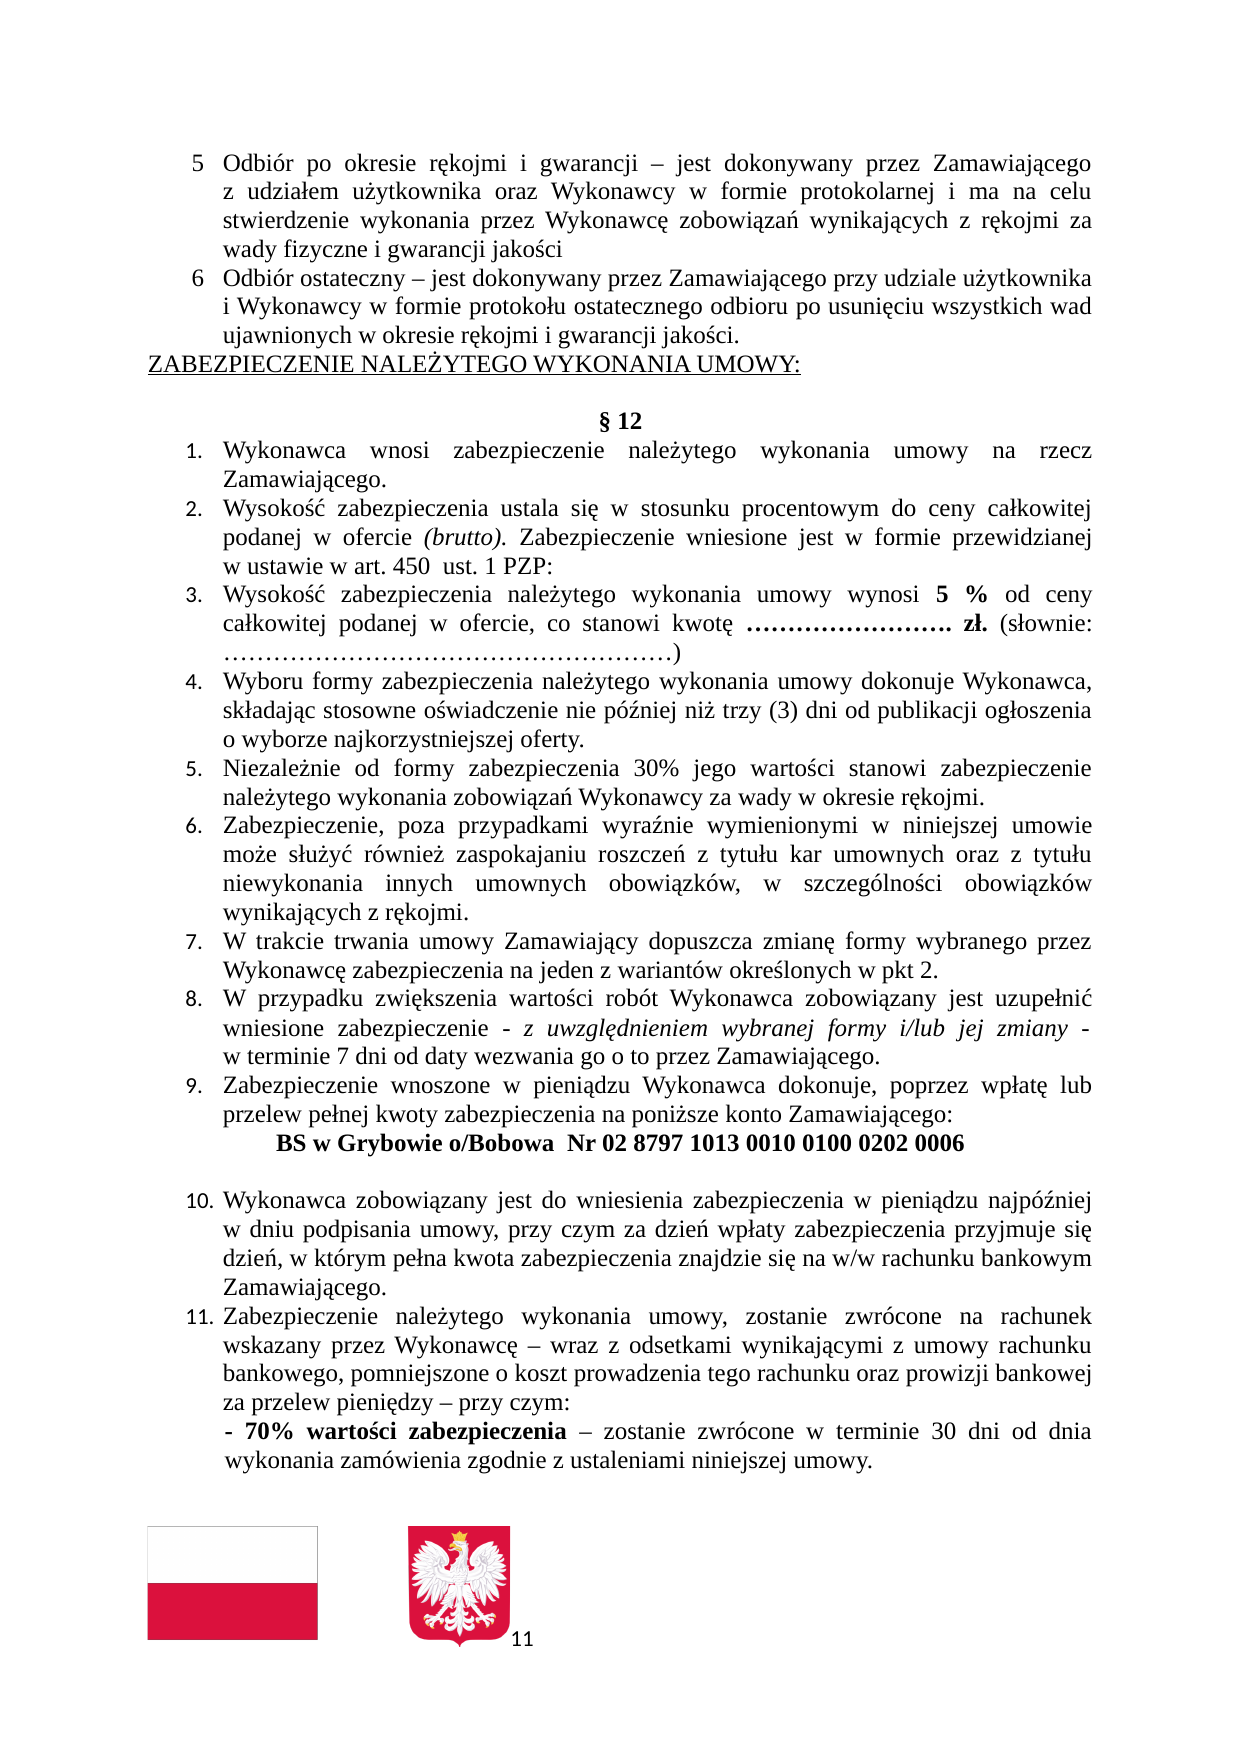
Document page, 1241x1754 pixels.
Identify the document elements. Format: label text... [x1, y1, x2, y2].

text - 70% wartości zabezpieczenia – zostanie zwrócone w terminie 30 dni od dnia wykonania zamówienia zgodnie z ustaleniami niniejszej umowy. [224, 1416, 1093, 1473]
list Odbiór po okresie rękojmi i gwarancji – jest dokonywany przez Zamawiającego z udziałem użytkownika oraz Wykonawcy w formie protokolarnej i ma na celu stwierdzenie wykonania przez Wykonawcę zobowiązań wynikających z rękojmi za wady fizyczne i gwarancji jakości [185, 148, 1093, 263]
list Zabezpieczenie wnoszone w pieniądzu Wykonawca dokonuje, poprzez wpłatę lub przelew pełnej kwoty zabezpieczenia na poniższe konto Zamawiającego: [185, 1070, 1093, 1128]
list Wykonawca zobowiązany jest do wniesienia zabezpieczenia w pieniądzu najpóźniej w dniu podpisania umowy, przy czym za dzień wpłaty zabezpieczenia przyjmuje się dzień, w którym pełna kwota zabezpieczenia znajdzie się na w/w rachunku bankowym Zamawiającego. [185, 1185, 1093, 1301]
text ZABEZPIECZENIE NALEŻYTEGO WYKONANIA UMOWY: [148, 349, 1093, 378]
list Wysokość zabezpieczenia należytego wykonania umowy wynosi 5 % od ceny całkowitej podanej w ofercie, co stanowi kwotę ……………………. zł. (słownie: ………………………………………………) [185, 579, 1093, 666]
text BS w Grybowie o/Bobowa Nr 02 8797 1013 0010 0100 0202 0006 [148, 1128, 1093, 1157]
picture [147, 1526, 511, 1647]
list Wysokość zabezpieczenia ustala się w stosunku procentowym do ceny całkowitej podanej w ofercie (brutto). Zabezpieczenie wniesione jest w formie przewidzianej w ustawie w art. 450 ust. 1 PZP: [185, 493, 1093, 579]
list Niezależnie od formy zabezpieczenia 30% jego wartości stanowi zabezpieczenie należytego wykonania zobowiązań Wykonawcy za wady w okresie rękojmi. [185, 753, 1093, 810]
list Zabezpieczenie, poza przypadkami wyraźnie wymienionymi w niniejszej umowie może służyć również zaspokajaniu roszczeń z tytułu kar umownych oraz z tytułu niewykonania innych umownych obowiązków, w szczególności obowiązków wynikających z rękojmi. [185, 810, 1093, 926]
list Wyboru formy zabezpieczenia należytego wykonania umowy dokonuje Wykonawca, składając stosowne oświadczenie nie później niż trzy (3) dni od publikacji ogłoszenia o wyborze najkorzystniejszej oferty. [185, 666, 1093, 753]
list W trakcie trwania umowy Zamawiający dopuszcza zmianę formy wybranego przez Wykonawcę zabezpieczenia na jeden z wariantów określonych w pkt 2. [185, 926, 1093, 983]
text § 12 [148, 406, 1093, 435]
list Odbiór ostateczny – jest dokonywany przez Zamawiającego przy udziale użytkownika i Wykonawcy w formie protokołu ostatecznego odbioru po usunięciu wszystkich wad ujawnionych w okresie rękojmi i gwarancji jakości. [185, 263, 1093, 349]
list Wykonawca wnosi zabezpieczenie należytego wykonania umowy na rzecz Zamawiającego. [185, 435, 1093, 493]
list W przypadku zwiększenia wartości robót Wykonawca zobowiązany jest uzupełnić wniesione zabezpieczenie - z uwzględnieniem wybranej formy i/lub jej zmiany - w terminie 7 dni od daty wezwania go o to przez Zamawiającego. [185, 983, 1093, 1070]
list Zabezpieczenie należytego wykonania umowy, zostanie zwrócone na rachunek wskazany przez Wykonawcę – wraz z odsetkami wynikającymi z umowy rachunku bankowego, pomniejszone o koszt prowadzenia tego rachunku oraz prowizji bankowej za przelew pieniędzy – przy czym: [185, 1301, 1093, 1416]
